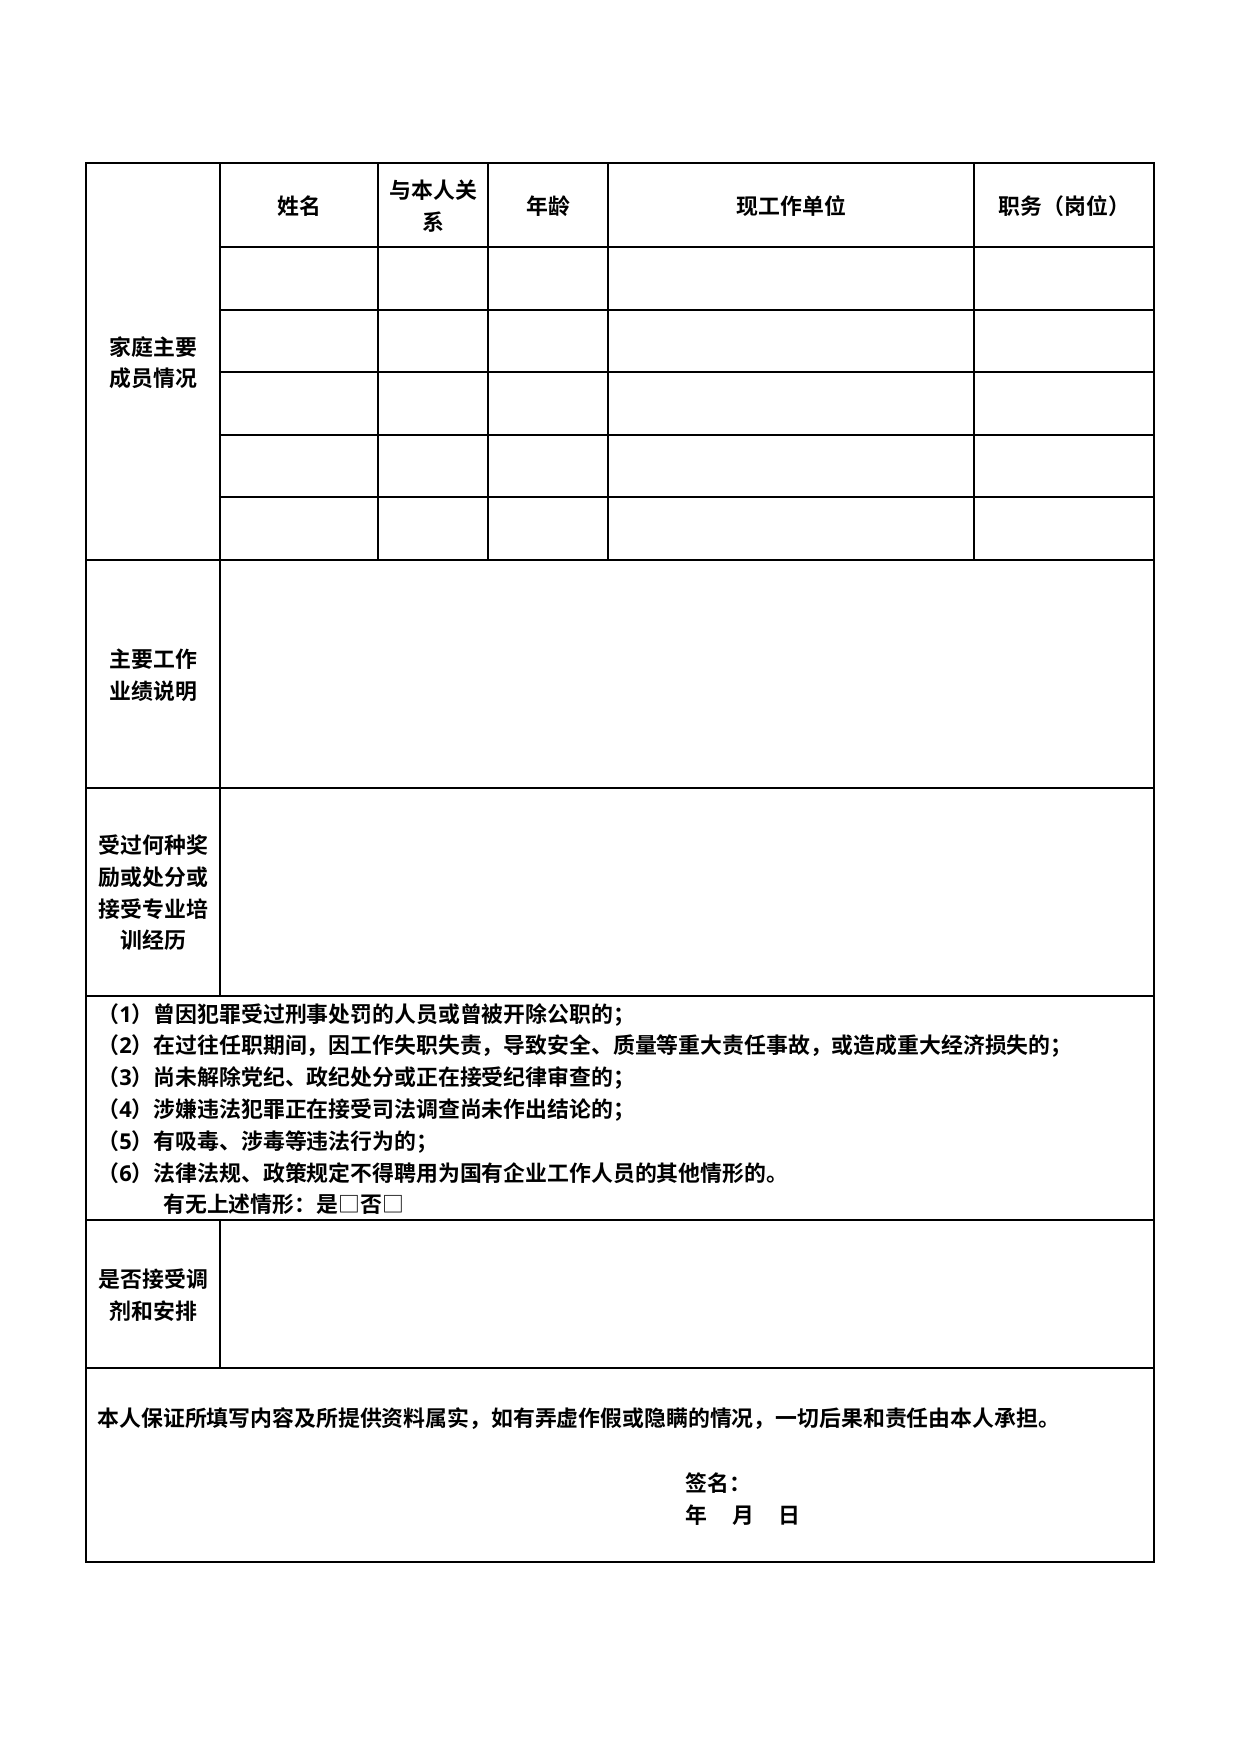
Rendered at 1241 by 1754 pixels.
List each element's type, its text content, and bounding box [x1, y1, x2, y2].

table_cell 主要工作 业绩说明 [87, 561, 219, 787]
table_cell 年龄 [489, 164, 607, 246]
table_cell [221, 311, 377, 371]
table_cell [489, 373, 607, 434]
table_cell [975, 436, 1153, 496]
table_cell （1）曾因犯罪受过刑事处罚的人员或曾被开除公职的； （2）在过往任职期间，因工作失职失责，导致安全、质量等重大责任事故，或造成重大经济损失的； （3）尚未解除党纪、政纪处分或正在接受纪律审查的； （4）涉嫌违法犯罪正在接受司法调查尚未作出结论的； （5）有吸毒、涉毒等违法行为的； （6）法律法规、政策规定不得聘用为国有企业工作人员的其他情形的。 有无上述情形：是□否□ [87, 997, 1153, 1219]
table_cell 受过何种奖励或处分或接受专业培训经历 [87, 789, 219, 994]
table_cell [379, 311, 487, 371]
table_cell [379, 436, 487, 496]
table_cell [975, 373, 1153, 434]
table_cell 本人保证所填写内容及所提供资料属实，如有弄虚作假或隐瞒的情况，一切后果和责任由本人承担。 签名： 年 月 日 [87, 1369, 1153, 1561]
table_cell [609, 311, 973, 371]
table_cell [489, 311, 607, 371]
table_cell 现工作单位 [609, 164, 973, 246]
table_cell [221, 373, 377, 434]
table_cell [221, 1221, 1153, 1367]
table_cell 姓名 [221, 164, 377, 246]
table_cell [221, 248, 377, 309]
table_cell [379, 498, 487, 559]
table_cell [489, 436, 607, 496]
table_cell [609, 248, 973, 309]
table_cell [489, 498, 607, 559]
table_cell [221, 561, 1153, 787]
table_cell [975, 248, 1153, 309]
table_cell [221, 436, 377, 496]
table_cell [609, 373, 973, 434]
table_cell [221, 498, 377, 559]
table_cell [975, 498, 1153, 559]
table_cell [379, 248, 487, 309]
table_cell [379, 373, 487, 434]
table_cell 是否接受调剂和安排 [87, 1221, 219, 1367]
table_cell 与本人关系 [379, 164, 487, 246]
table_cell 家庭主要 成员情况 [87, 164, 219, 559]
table_cell 职务（岗位） [975, 164, 1153, 246]
table_cell [609, 436, 973, 496]
table_cell [609, 498, 973, 559]
table_cell [975, 311, 1153, 371]
table_cell [489, 248, 607, 309]
table_cell [221, 789, 1153, 994]
